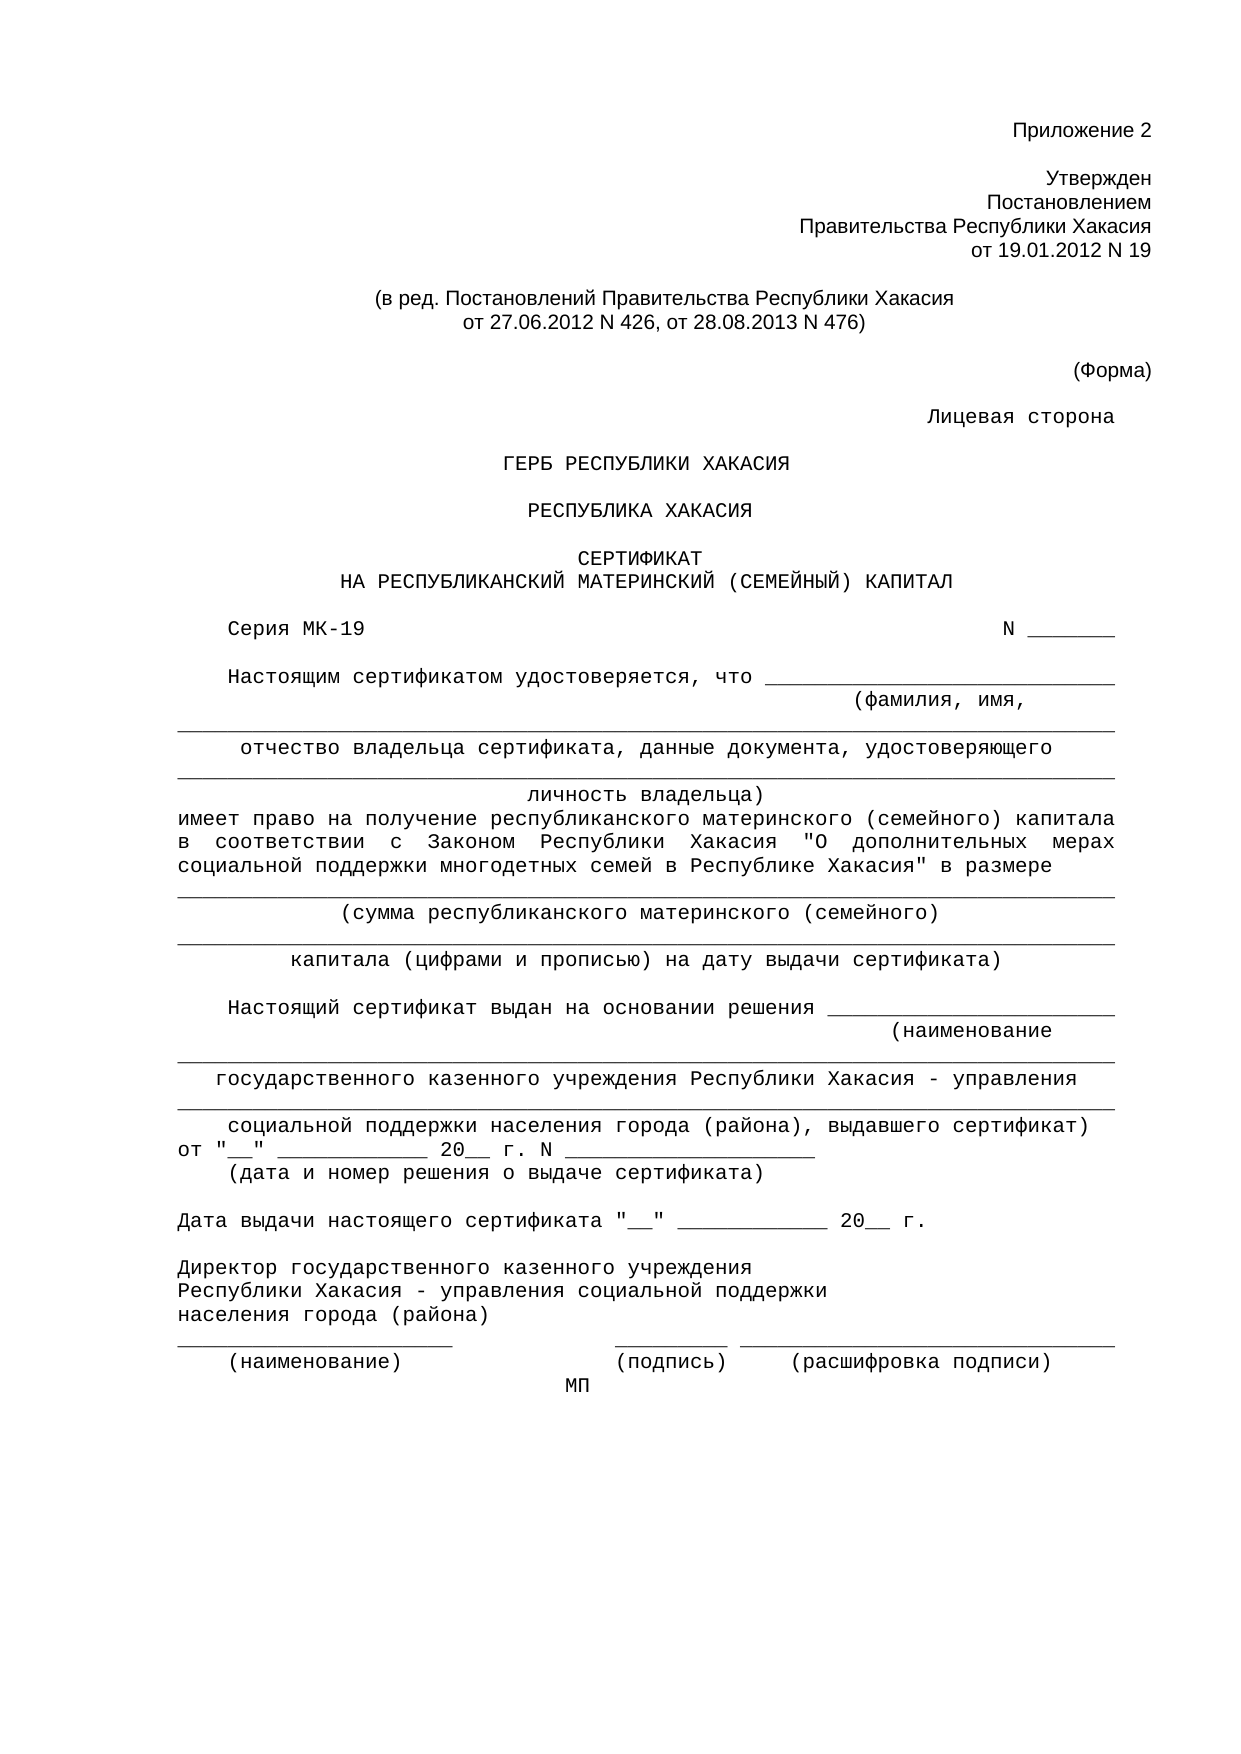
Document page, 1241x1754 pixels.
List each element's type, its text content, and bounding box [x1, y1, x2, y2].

text ___________________________________________________________________________ [177, 713, 1152, 737]
text РЕСПУБЛИКА ХАКАСИЯ [177, 500, 1152, 524]
text МП [177, 1375, 1152, 1399]
text (в ред. Постановлений Правительства Республики Хакасия [177, 286, 1152, 310]
text от 27.06.2012 N 426, от 28.08.2013 N 476) [177, 310, 1152, 334]
text Республики Хакасия - управления социальной поддержки [177, 1281, 1152, 1304]
text социальной поддержки многодетных семей в Республике Хакасия" в размере [177, 855, 1152, 878]
text имеет право на получение республиканского материнского (семейного) капитала [177, 808, 1152, 831]
text НА РЕСПУБЛИКАНСКИЙ МАТЕРИНСКИЙ (СЕМЕЙНЫЙ) КАПИТАЛ [177, 571, 1152, 595]
text в соответствии с Законом Республики Хакасия "О дополнительных мерах [177, 831, 1152, 855]
text Настоящий сертификат выдан на основании решения _______________________ [177, 997, 1152, 1020]
text Дата выдачи настоящего сертификата "__" ____________ 20__ г. [177, 1209, 1152, 1233]
text от 19.01.2012 N 19 [177, 238, 1152, 262]
text от "__" ____________ 20__ г. N ____________________ [177, 1139, 1152, 1162]
text отчество владельца сертификата, данные документа, удостоверяющего [177, 737, 1152, 760]
text (наименование) (подпись) (расшифровка подписи) [177, 1351, 1152, 1375]
text Настоящим сертификатом удостоверяется, что ____________________________ [177, 666, 1152, 689]
text ___________________________________________________________________________ [177, 760, 1152, 784]
text Утвержден [177, 166, 1152, 190]
text ___________________________________________________________________________ [177, 1044, 1152, 1068]
text Приложение 2 [177, 118, 1152, 142]
text населения города (района) [177, 1304, 1152, 1328]
text государственного казенного учреждения Республики Хакасия - управления [177, 1068, 1152, 1091]
text ______________________ _________ ______________________________ [177, 1328, 1152, 1351]
text Директор государственного казенного учреждения [177, 1257, 1152, 1281]
text СЕРТИФИКАТ [177, 547, 1152, 571]
text (дата и номер решения о выдаче сертификата) [177, 1162, 1152, 1186]
text личность владельца) [177, 784, 1152, 808]
text (Форма) [177, 358, 1152, 382]
text капитала (цифрами и прописью) на дату выдачи сертификата) [177, 949, 1152, 973]
text ___________________________________________________________________________ [177, 1091, 1152, 1115]
text Правительства Республики Хакасия [177, 214, 1152, 238]
text Лицевая сторона [177, 406, 1152, 429]
text Постановлением [177, 190, 1152, 214]
text Серия МК-19 N _______ [177, 618, 1152, 642]
text (наименование [177, 1020, 1152, 1044]
text ___________________________________________________________________________ [177, 878, 1152, 902]
text ___________________________________________________________________________ [177, 926, 1152, 949]
text (фамилия, имя, [177, 689, 1152, 713]
text ГЕРБ РЕСПУБЛИКИ ХАКАСИЯ [177, 453, 1152, 477]
text социальной поддержки населения города (района), выдавшего сертификат) [177, 1115, 1152, 1139]
text (сумма республиканского материнского (семейного) [177, 902, 1152, 926]
